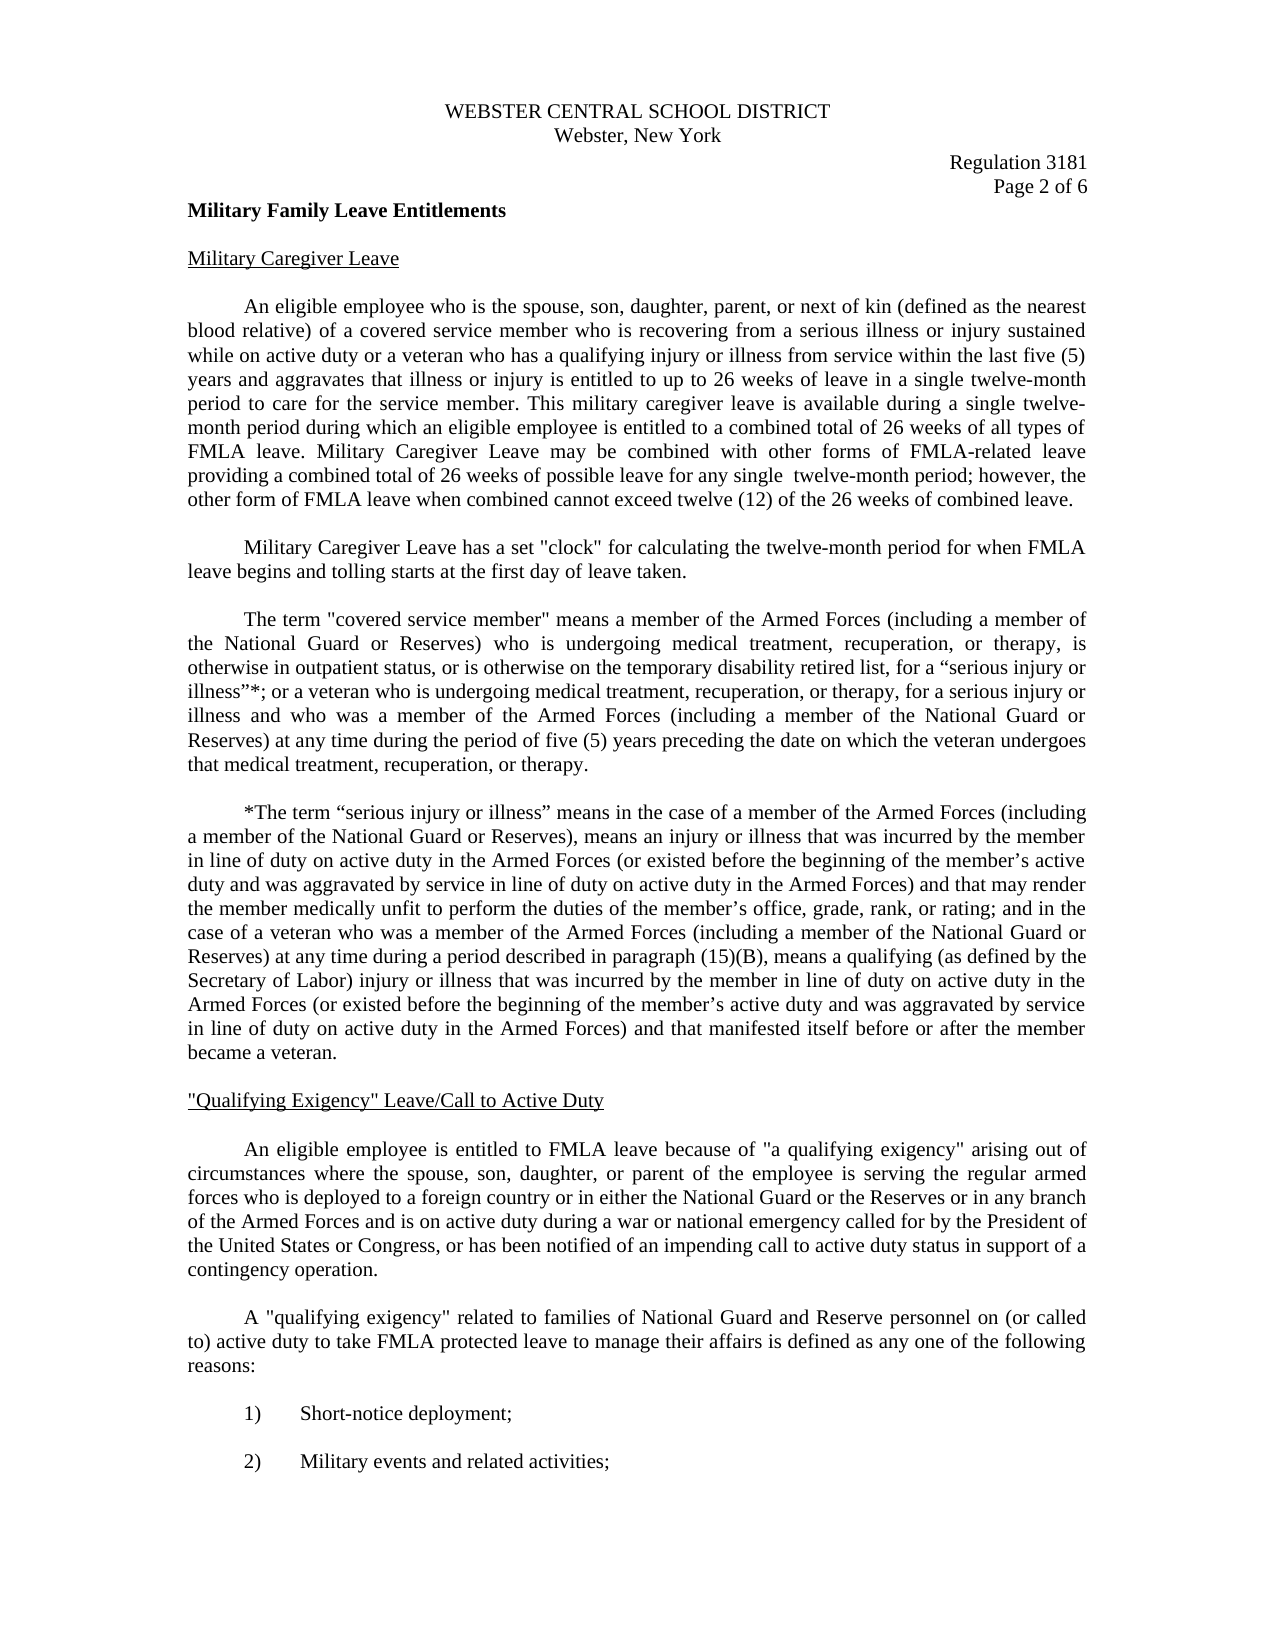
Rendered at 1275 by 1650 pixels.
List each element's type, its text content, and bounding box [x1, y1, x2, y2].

text An eligible employee is entitled to FMLA leave because of "a qualifying exigency" arising out of circumstances where the spouse, son, daughter, or parent of the employee is serving the regular armed forces who is deployed to a foreign country or in either the National Guard or the Reserves or in any branch of the Armed Forces and is on active duty during a war or national emergency called for by the President of the United States or Congress, or has been notified of an impending call to active duty status in support of a contingency operation. [187, 1137, 1087, 1281]
text "Qualifying Exigency" Leave/Call to Active Duty [187, 1088, 1087, 1112]
text The term "covered service member" means a member of the Armed Forces (including a member of the National Guard or Reserves) who is undergoing medical treatment, recuperation, or therapy, is otherwise in outpatient status, or is otherwise on the temporary disability retired list, for a “serious injury or illness”*; or a veteran who is undergoing medical treatment, recuperation, or therapy, for a serious injury or illness and who was a member of the Armed Forces (including a member of the National Guard or Reserves) at any time during the period of five (5) years preceding the date on which the veteran undergoes that medical treatment, recuperation, or therapy. [187, 607, 1087, 776]
text A "qualifying exigency" related to families of National Guard and Reserve personnel on (or called to) active duty to take FMLA protected leave to manage their affairs is defined as any one of the following reasons: [187, 1305, 1087, 1377]
text An eligible employee who is the spouse, son, daughter, parent, or next of kin (defined as the nearest blood relative) of a covered service member who is recovering from a serious illness or injury sustained while on active duty or a veteran who has a qualifying injury or illness from service within the last five (5) years and aggravates that illness or injury is entitled to up to 26 weeks of leave in a single twelve-month period to care for the service member. This military caregiver leave is available during a single twelve-month period during which an eligible employee is entitled to a combined total of 26 weeks of all types of FMLA leave. Military Caregiver Leave may be combined with other forms of FMLA-related leave providing a combined total of 26 weeks of possible leave for any single twelve-month period; however, the other form of FMLA leave when combined cannot exceed twelve (12) of the 26 weeks of combined leave. [187, 294, 1087, 511]
text Military Caregiver Leave has a set "clock" for calculating the twelve-month period for when FMLA leave begins and tolling starts at the first day of leave taken. [187, 535, 1087, 583]
text Regulation 3181 [187, 150, 1087, 174]
text 1) Short-notice deployment; [187, 1401, 1087, 1425]
text Page 2 of 6 [187, 174, 1087, 198]
text 2) Military events and related activities; [187, 1449, 1087, 1473]
text *The term “serious injury or illness” means in the case of a member of the Armed Forces (including a member of the National Guard or Reserves), means an injury or illness that was incurred by the member in line of duty on active duty in the Armed Forces (or existed before the beginning of the member’s active duty and was aggravated by service in line of duty on active duty in the Armed Forces) and that may render the member medically unfit to perform the duties of the member’s office, grade, rank, or rating; and in the case of a veteran who was a member of the Armed Forces (including a member of the National Guard or Reserves) at any time during a period described in paragraph (15)(B), means a qualifying (as defined by the Secretary of Labor) injury or illness that was incurred by the member in line of duty on active duty in the Armed Forces (or existed before the beginning of the member’s active duty and was aggravated by service in line of duty on active duty in the Armed Forces) and that manifested itself before or after the member became a veteran. [187, 800, 1087, 1064]
text Military Caregiver Leave [187, 246, 1087, 270]
text Military Family Leave Entitlements [187, 198, 1087, 222]
